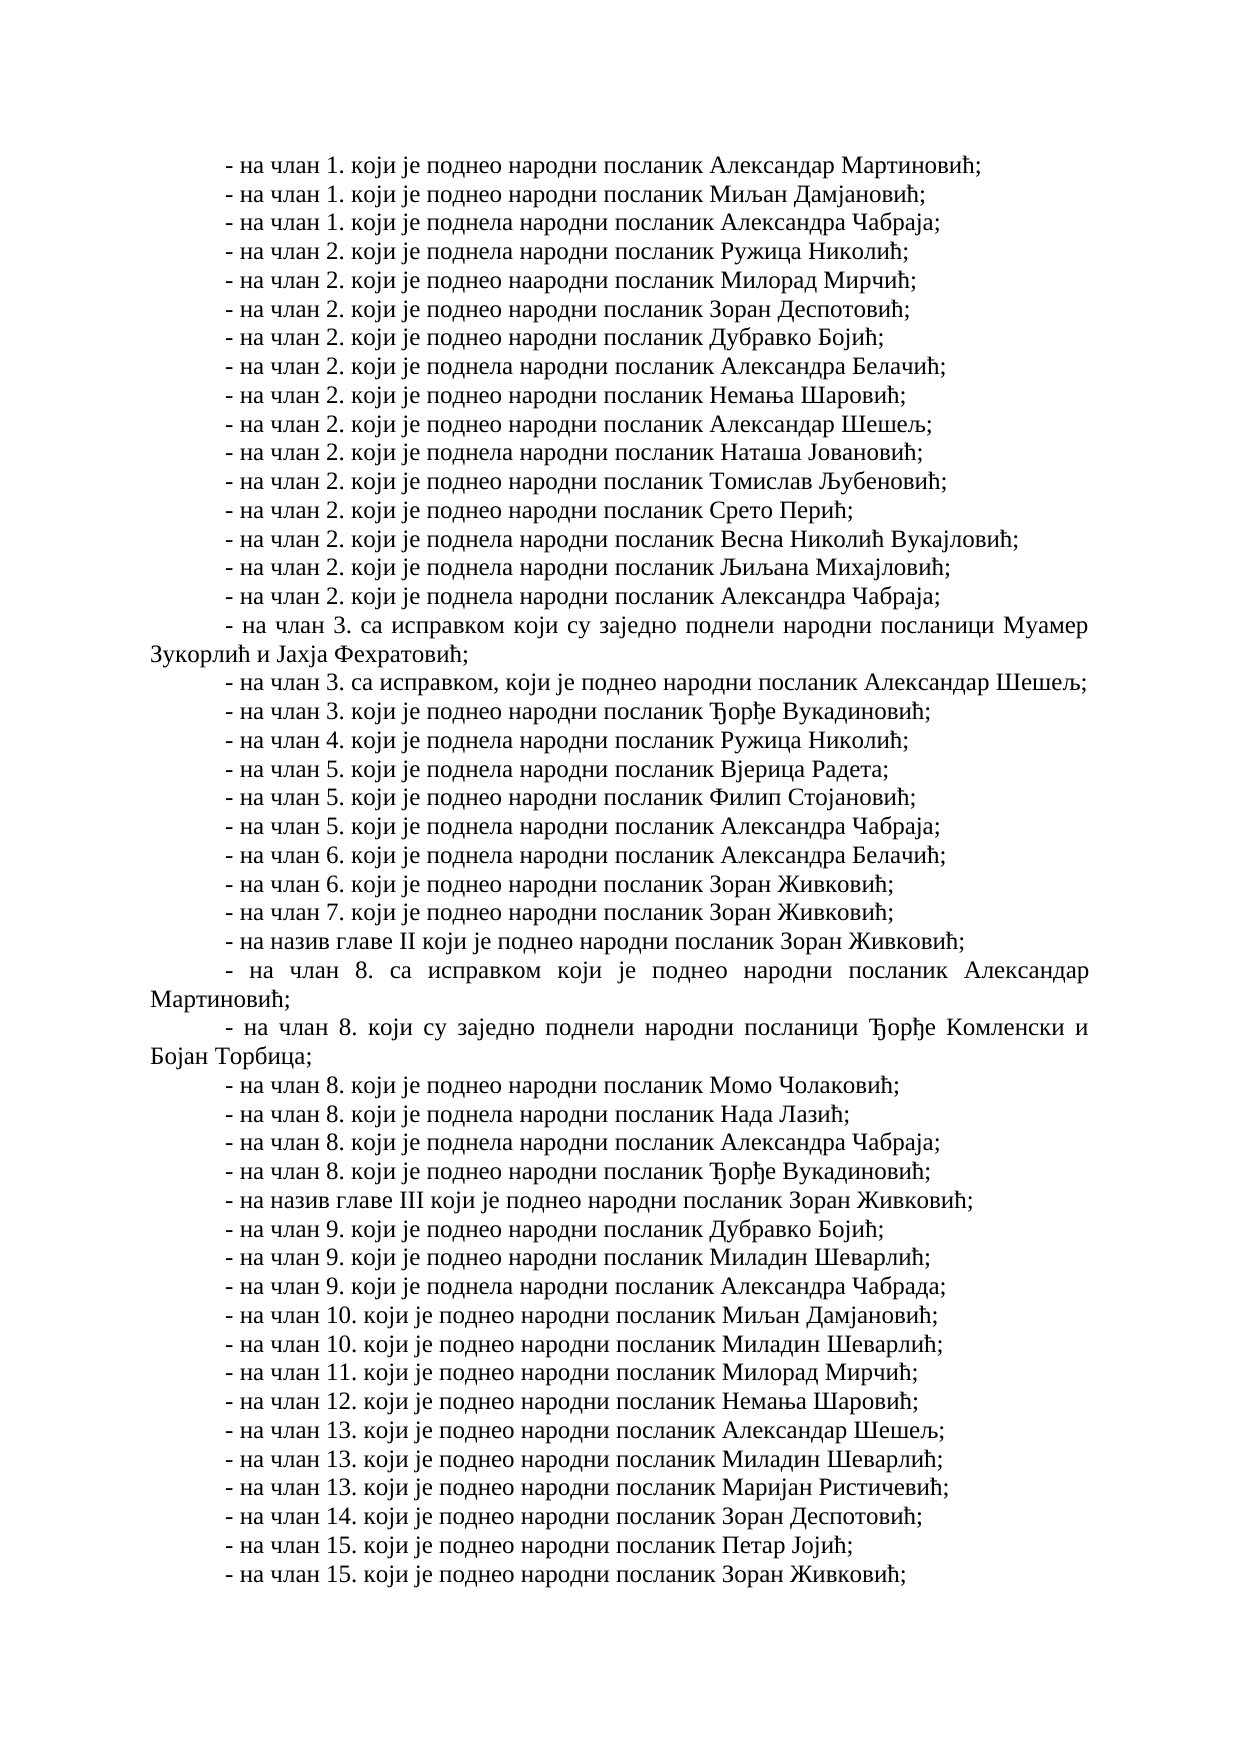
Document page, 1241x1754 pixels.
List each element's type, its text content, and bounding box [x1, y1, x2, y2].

text - на члан 2. који је поднео народни посланик Дубравко Бојић; [150, 322, 1090, 351]
text - на члан 13. који је поднео народни посланик Миладин Шеварлић; [150, 1444, 1090, 1472]
text - на члан 13. који је поднео народни посланик Маријан Ристичевић; [150, 1472, 1090, 1501]
text - на члан 2. који је поднео народни посланик Немања Шаровић; [150, 380, 1090, 409]
text - на члан 7. који је поднео народни посланик Зоран Живковић; [150, 897, 1090, 926]
text - на члан 2. који је поднела народни посланик Ружица Николић; [150, 236, 1090, 265]
text - на члан 8. са исправком који је поднео народни посланик Александар Мартиновић; [150, 955, 1090, 1012]
text - на члан 2. који је поднела народни посланик Наташа Јовановић; [150, 437, 1090, 466]
text - на члан 2. који је поднео народни посланик Томислав Љубеновић; [150, 466, 1090, 495]
text - на члан 9. који је поднео народни посланик Дубравко Бојић; [150, 1214, 1090, 1242]
text - на члан 1. који је поднео народни посланик Миљан Дамјановић; [150, 179, 1090, 207]
text - на члан 6. који је поднео народни посланик Зоран Живковић; [150, 869, 1090, 897]
text - на члан 6. који је поднела народни посланик Александра Белачић; [150, 840, 1090, 869]
text - на члан 9. који је поднела народни посланик Александра Чабрада; [150, 1271, 1090, 1300]
text - на назив главе II који је поднео народни посланик Зоран Живковић; [150, 926, 1090, 955]
text - на члан 8. који је поднео народни посланик Ђорђе Вукадиновић; [150, 1156, 1090, 1185]
text - на члан 3. са исправком који су заједно поднели народни посланици Муамер Зукорлић и Јахја Фехратовић; [150, 610, 1090, 667]
text - на члан 2. који је поднела народни посланик Љиљана Михајловић; [150, 552, 1090, 581]
text - на члан 2. који је поднела народни посланик Весна Николић Вукајловић; [150, 524, 1090, 552]
text - на члан 2. који је поднео народни посланик Срето Перић; [150, 495, 1090, 524]
text - на члан 1. који је поднела народни посланик Александра Чабраја; [150, 207, 1090, 236]
text - на члан 5. који је поднела народни посланик Александра Чабраја; [150, 811, 1090, 840]
text - на члан 8. који је поднела народни посланик Нада Лазић; [150, 1099, 1090, 1127]
text - на члан 8. који су заједно поднели народни посланици Ђорђе Комленски и Бојан Торбица; [150, 1012, 1090, 1070]
text - на члан 2. који је поднео народни посланик Зоран Деспотовић; [150, 294, 1090, 322]
text - на назив главе III који је поднео народни посланик Зоран Живковић; [150, 1185, 1090, 1214]
text - на члан 12. који је поднео народни посланик Немања Шаровић; [150, 1386, 1090, 1415]
text - на члан 2. који је поднео народни посланик Александар Шешељ; [150, 409, 1090, 437]
text - на члан 5. који је поднела народни посланик Вјерица Радета; [150, 754, 1090, 782]
text - на члан 2. који је поднела народни посланик Александра Чабраја; [150, 581, 1090, 610]
text - на члан 2. који је поднела народни посланик Александра Белачић; [150, 351, 1090, 380]
text - на члан 5. који је поднео народни посланик Филип Стојановић; [150, 782, 1090, 811]
text - на члан 10. који је поднео народни посланик Миладин Шеварлић; [150, 1329, 1090, 1357]
text - на члан 15. који је поднео народни посланик Зоран Живковић; [150, 1559, 1090, 1587]
text - на члан 1. који је поднео народни посланик Александар Мартиновић; [150, 150, 1090, 179]
text - на члан 9. који је поднео народни посланик Миладин Шеварлић; [150, 1242, 1090, 1271]
text - на члан 13. који је поднео народни посланик Александар Шешељ; [150, 1415, 1090, 1444]
text - на члан 10. који је поднео народни посланик Миљан Дамјановић; [150, 1300, 1090, 1329]
text - на члан 8. који је поднео народни посланик Момо Чолаковић; [150, 1070, 1090, 1099]
text - на члан 2. који је поднео наародни посланик Милорад Мирчић; [150, 265, 1090, 294]
text - на члан 15. који је поднео народни посланик Петар Јојић; [150, 1530, 1090, 1559]
text - на члан 4. који је поднела народни посланик Ружица Николић; [150, 725, 1090, 754]
text - на члан 14. који је поднео народни посланик Зоран Деспотовић; [150, 1501, 1090, 1530]
text - на члан 11. који је поднео народни посланик Милорад Мирчић; [150, 1357, 1090, 1386]
text - на члан 8. који је поднела народни посланик Александра Чабраја; [150, 1127, 1090, 1156]
text - на члан 3. са исправком, који је поднео народни посланик Александар Шешељ; [150, 667, 1090, 696]
text - на члан 3. који је поднео народни посланик Ђорђе Вукадиновић; [150, 696, 1090, 725]
